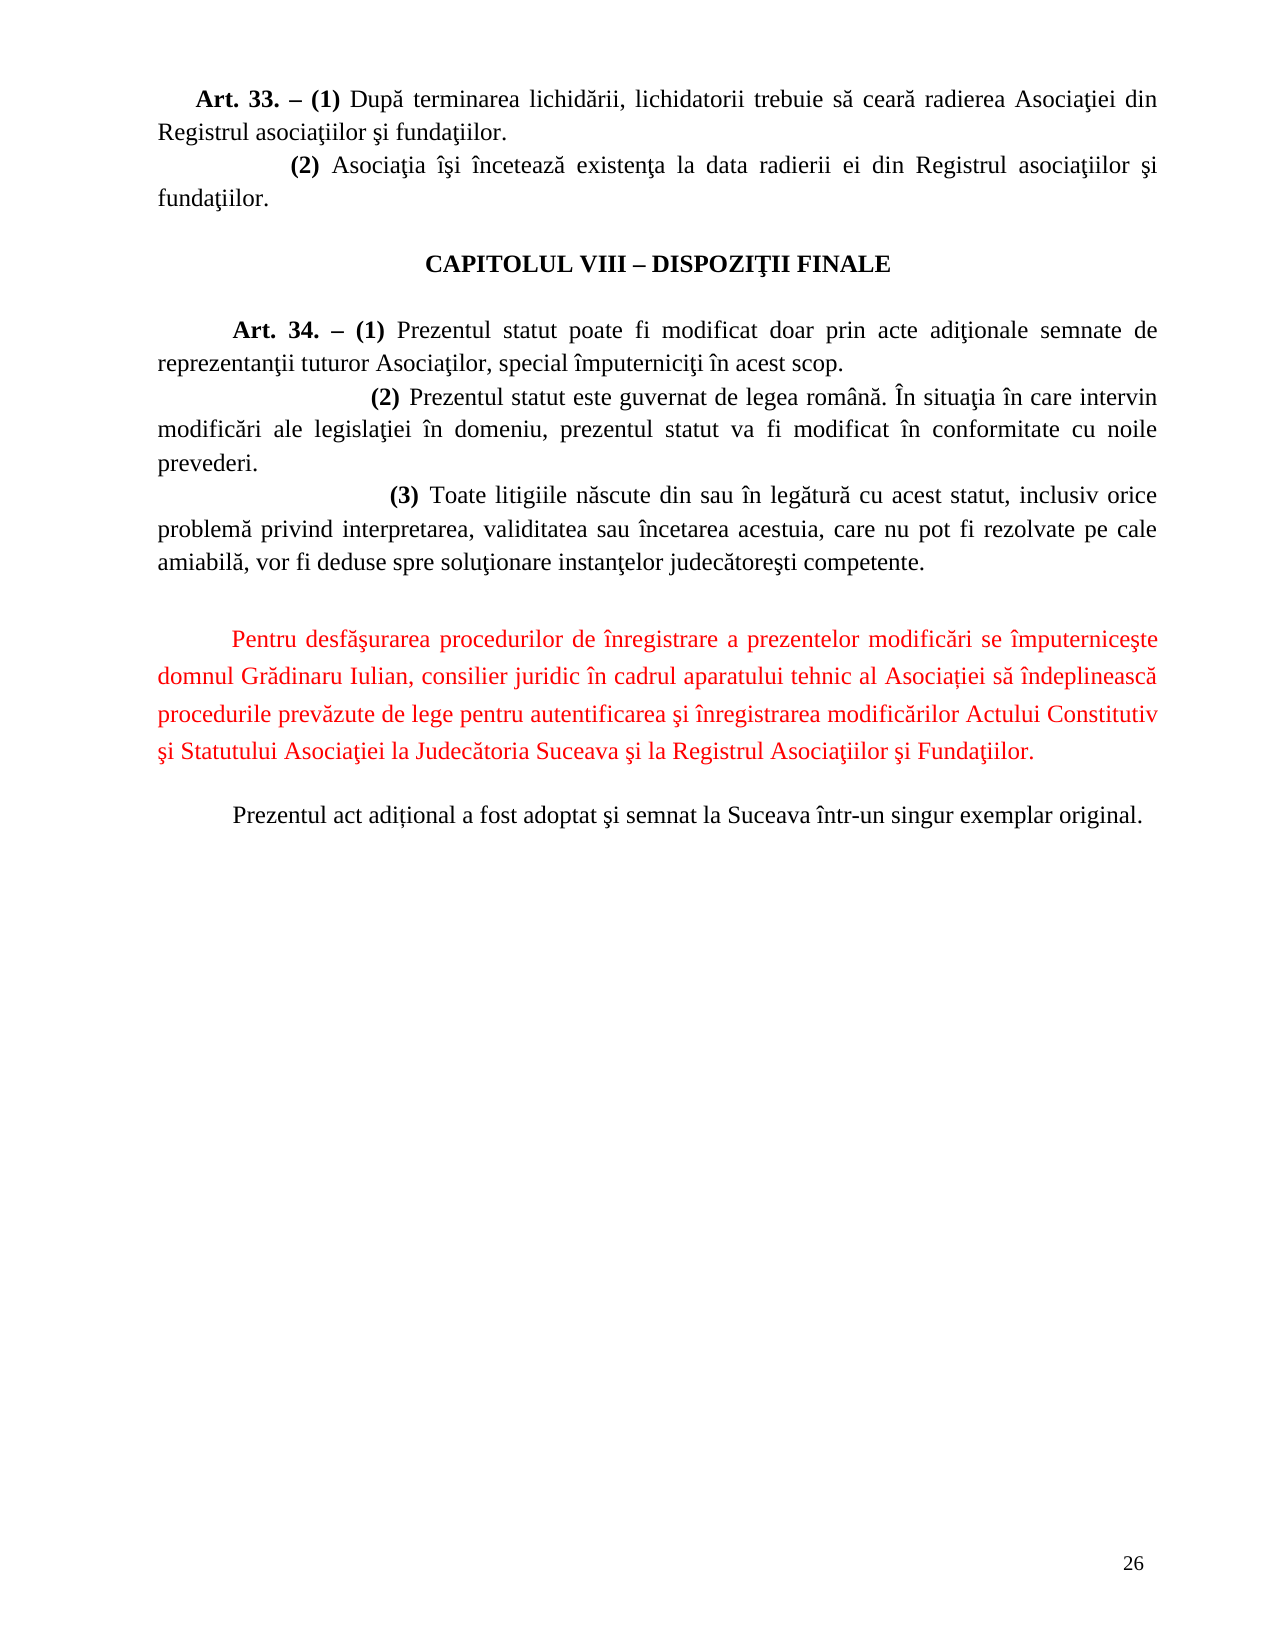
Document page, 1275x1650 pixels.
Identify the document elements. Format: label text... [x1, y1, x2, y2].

text (2) Prezentul statut este guvernat de legea română. În situaţia în care intervin modificări ale legislaţiei în domeniu, prezentul statut va fi modificat în conformitate cu noile prevederi. [157, 382, 1159, 476]
text Art. 33. – (1) După terminarea lichidării, lichidatorii trebuie să ceară radierea Asociaţiei din Registrul asociaţiilor şi fundaţiilor. [157, 84, 1159, 146]
text (2) Asociaţia îşi încetează existenţa la data radierii ei din Registrul asociaţiilor şi fundaţiilor. [157, 150, 1159, 212]
text Pentru desfăşurarea procedurilor de înregistrare a prezentelor modificări se împuterniceşte domnul Grădinaru Iulian, consilier juridic în cadrul aparatului tehnic al Asociației să îndeplinească procedurile prevăzute de lege pentru autentificarea şi înregistrarea modificărilor Actului Constitutiv şi Statutului Asociaţiei la Judecătoria Suceava şi la Registrul Asociaţiilor şi Fundaţiilor. [157, 617, 1159, 767]
text Prezentul act adițional a fost adoptat şi semnat la Suceava într-un singur exemplar original. [157, 800, 1159, 829]
text (3) Toate litigiile născute din sau în legătură cu acest statut, inclusiv orice problemă privind interpretarea, validitatea sau încetarea acestuia, care nu pot fi rezolvate pe cale amiabilă, vor fi deduse spre soluţionare instanţelor judecătoreşti competente. [157, 481, 1159, 575]
text Art. 34. – (1) Prezentul statut poate fi modificat doar prin acte adiţionale semnate de reprezentanţii tuturor Asociaţilor, special împuterniciţi în acest scop. [157, 316, 1159, 377]
text CAPITOLUL VIII – DISPOZIŢII FINALE [157, 249, 1159, 278]
